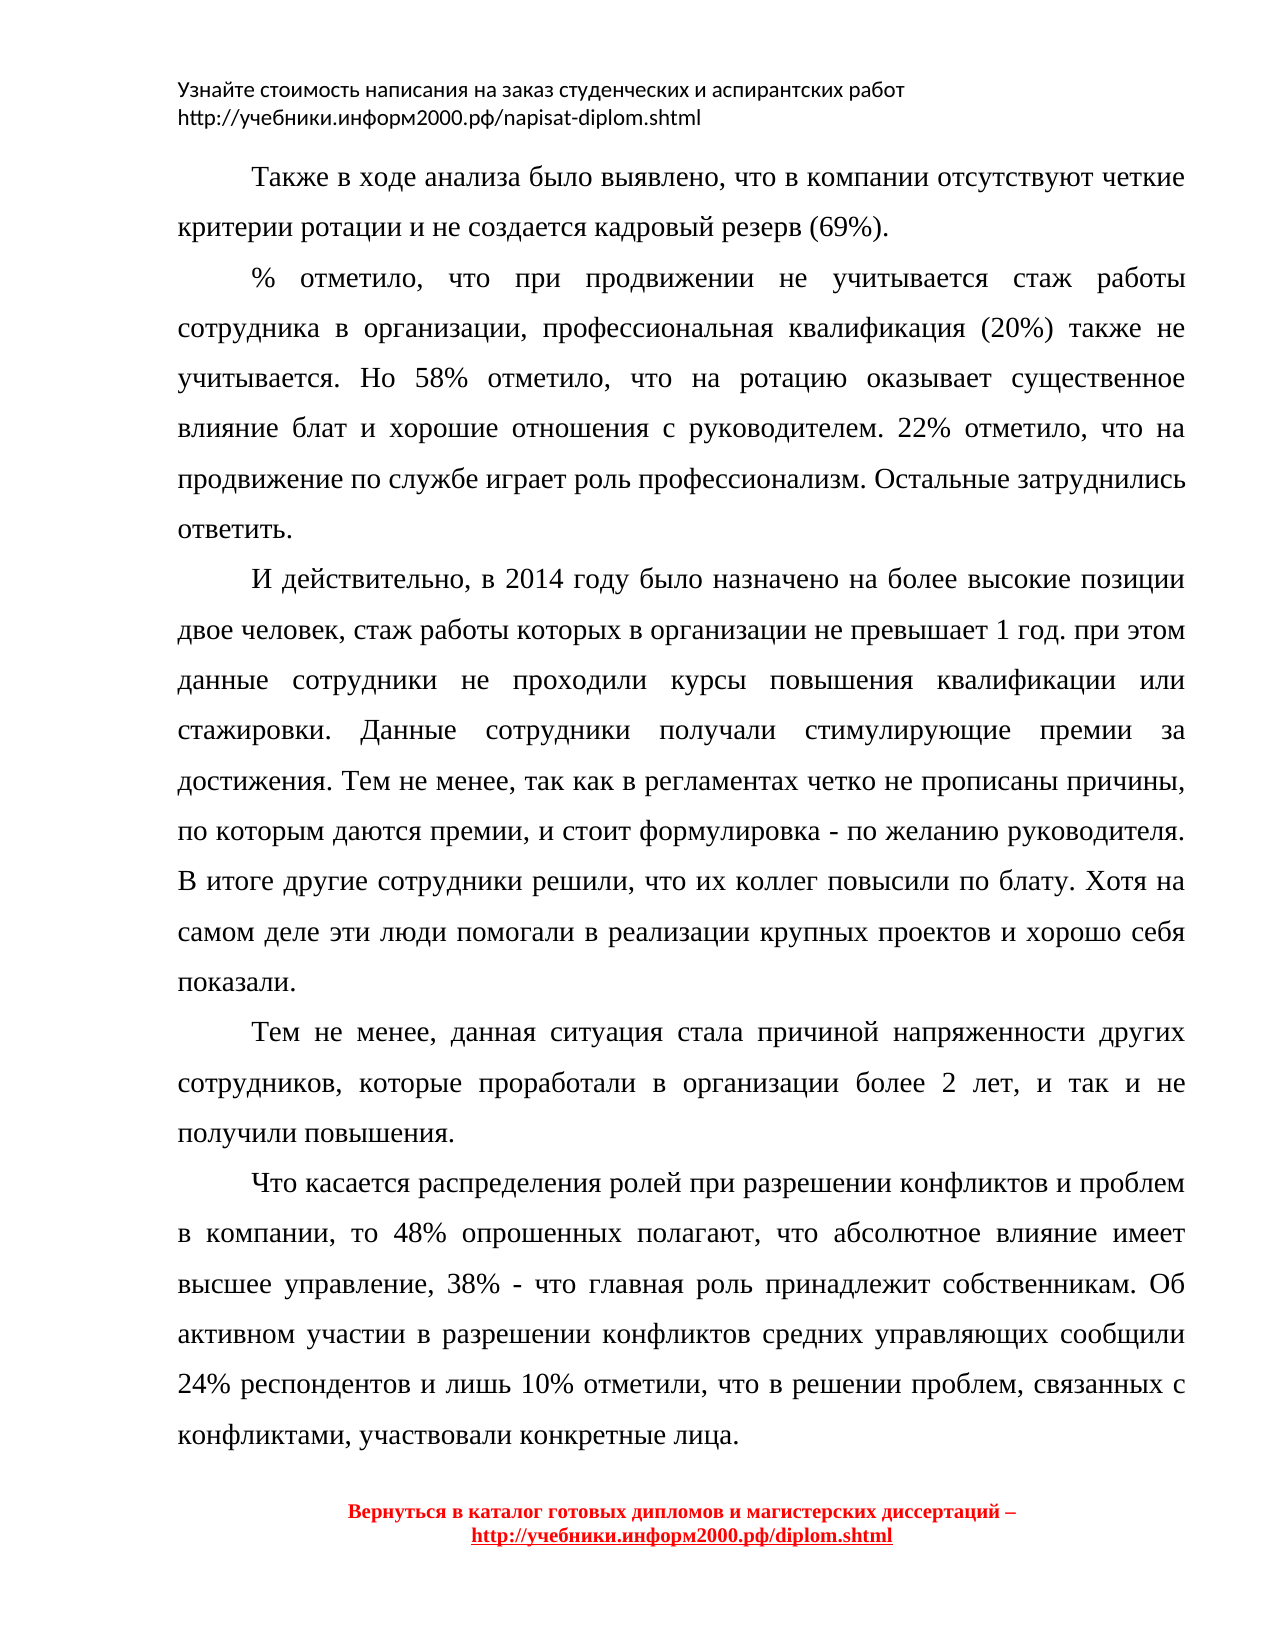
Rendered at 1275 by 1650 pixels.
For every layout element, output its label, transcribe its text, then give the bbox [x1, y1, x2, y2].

text % отметило, что при продвижении не учитывается стаж работы сотрудника в организации, профессиональная квалификация (20%) также не учитывается. Но 58% отметило, что на ротацию оказывает существенное влияние блат и хорошие отношения с руководителем. 22% отметило, что на продвижение по службе играет роль профессионализм. Остальные затруднились ответить. [177, 260, 1186, 545]
text Что касается распределения ролей при разрешении конфликтов и проблем в компании, то 48% опрошенных полагают, что абсолютное влияние имеет высшее управление, 38% - что главная роль принадлежит собственникам. Об активном участии в разрешении конфликтов средних управляющих сообщили 24% респондентов и лишь 10% отметили, что в решении проблем, связанных с конфликтами, участвовали конкретные лица. [177, 1165, 1186, 1450]
text И действительно, в 2014 году было назначено на более высокие позиции двое человек, стаж работы которых в организации не превышает 1 год. при этом данные сотрудники не проходили курсы повышения квалификации или стажировки. Данные сотрудники получали стимулирующие премии за достижения. Тем не менее, так как в регламентах четко не прописаны причины, по которым даются премии, и стоит формулировка - по желанию руководителя. В итоге другие сотрудники решили, что их коллег повысили по блату. Хотя на самом деле эти люди помогали в реализации крупных проектов и хорошо себя показали. [177, 562, 1186, 998]
text Также в ходе анализа было выявлено, что в компании отсутствуют четкие критерии ротации и не создается кадровый резерв (69%). [177, 159, 1186, 243]
text Тем не менее, данная ситуация стала причиной напряженности других сотрудников, которые проработали в организации более 2 лет, и так и не получили повышения. [177, 1014, 1186, 1148]
